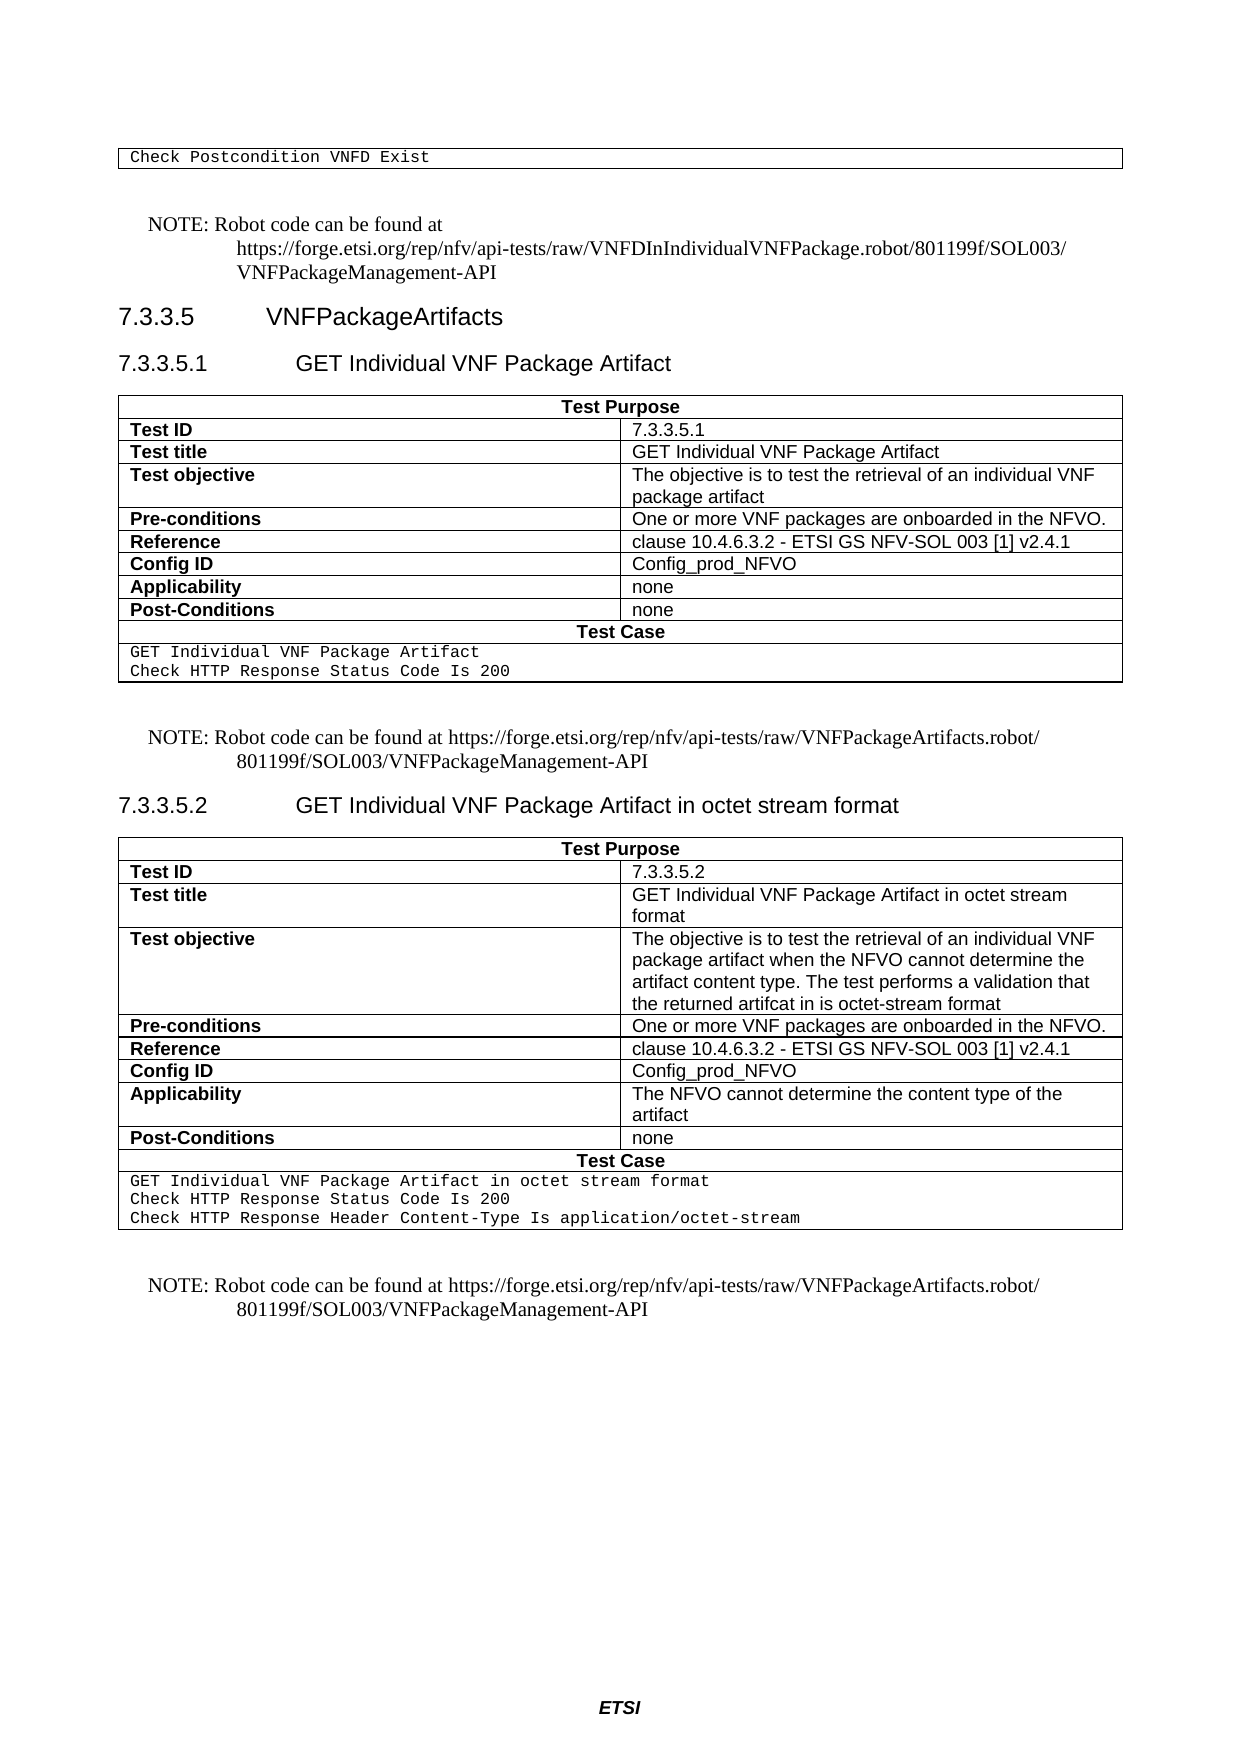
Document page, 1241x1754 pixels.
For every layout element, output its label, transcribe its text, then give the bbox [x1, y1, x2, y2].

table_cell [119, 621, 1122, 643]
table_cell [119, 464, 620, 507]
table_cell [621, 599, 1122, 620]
subtitle 7.3.3.5.1 GET Individual VNF Package Artifact [118, 350, 1122, 376]
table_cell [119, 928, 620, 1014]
text NOTE: Robot code can be found at https://forge.etsi.org/rep/nfv/api-tests/raw/VNFPackageArtifacts.robot/801199f/SOL003/VNFPackageManagement-API [148, 725, 1122, 773]
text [148, 211, 1122, 284]
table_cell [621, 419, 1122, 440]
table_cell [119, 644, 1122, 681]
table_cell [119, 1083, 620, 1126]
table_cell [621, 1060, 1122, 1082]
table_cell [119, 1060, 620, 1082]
subtitle 7.3.3.5 VNFPackageArtifacts [118, 302, 1122, 331]
subtitle 7.3.3.5.2 GET Individual VNF Package Artifact in octet stream format [118, 792, 1122, 818]
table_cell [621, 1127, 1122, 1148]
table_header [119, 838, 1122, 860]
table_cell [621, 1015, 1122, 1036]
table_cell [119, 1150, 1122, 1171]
text NOTE: Robot code can be found at https://forge.etsi.org/rep/nfv/api-tests/raw/VNFPackageArtifacts.robot/801199f/SOL003/VNFPackageManagement-API [148, 1272, 1122, 1321]
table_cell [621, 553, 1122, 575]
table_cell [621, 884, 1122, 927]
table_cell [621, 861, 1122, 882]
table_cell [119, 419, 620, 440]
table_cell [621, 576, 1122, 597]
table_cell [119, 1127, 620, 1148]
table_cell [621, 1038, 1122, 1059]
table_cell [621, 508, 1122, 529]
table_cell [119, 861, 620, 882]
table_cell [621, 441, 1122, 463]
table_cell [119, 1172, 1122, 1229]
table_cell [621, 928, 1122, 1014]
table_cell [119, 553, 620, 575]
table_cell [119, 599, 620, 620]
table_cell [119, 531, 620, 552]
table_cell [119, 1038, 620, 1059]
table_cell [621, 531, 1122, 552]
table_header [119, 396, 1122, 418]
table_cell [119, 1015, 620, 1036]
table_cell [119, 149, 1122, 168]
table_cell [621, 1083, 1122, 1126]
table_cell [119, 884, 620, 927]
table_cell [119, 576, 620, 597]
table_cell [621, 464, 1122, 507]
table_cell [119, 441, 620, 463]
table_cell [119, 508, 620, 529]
